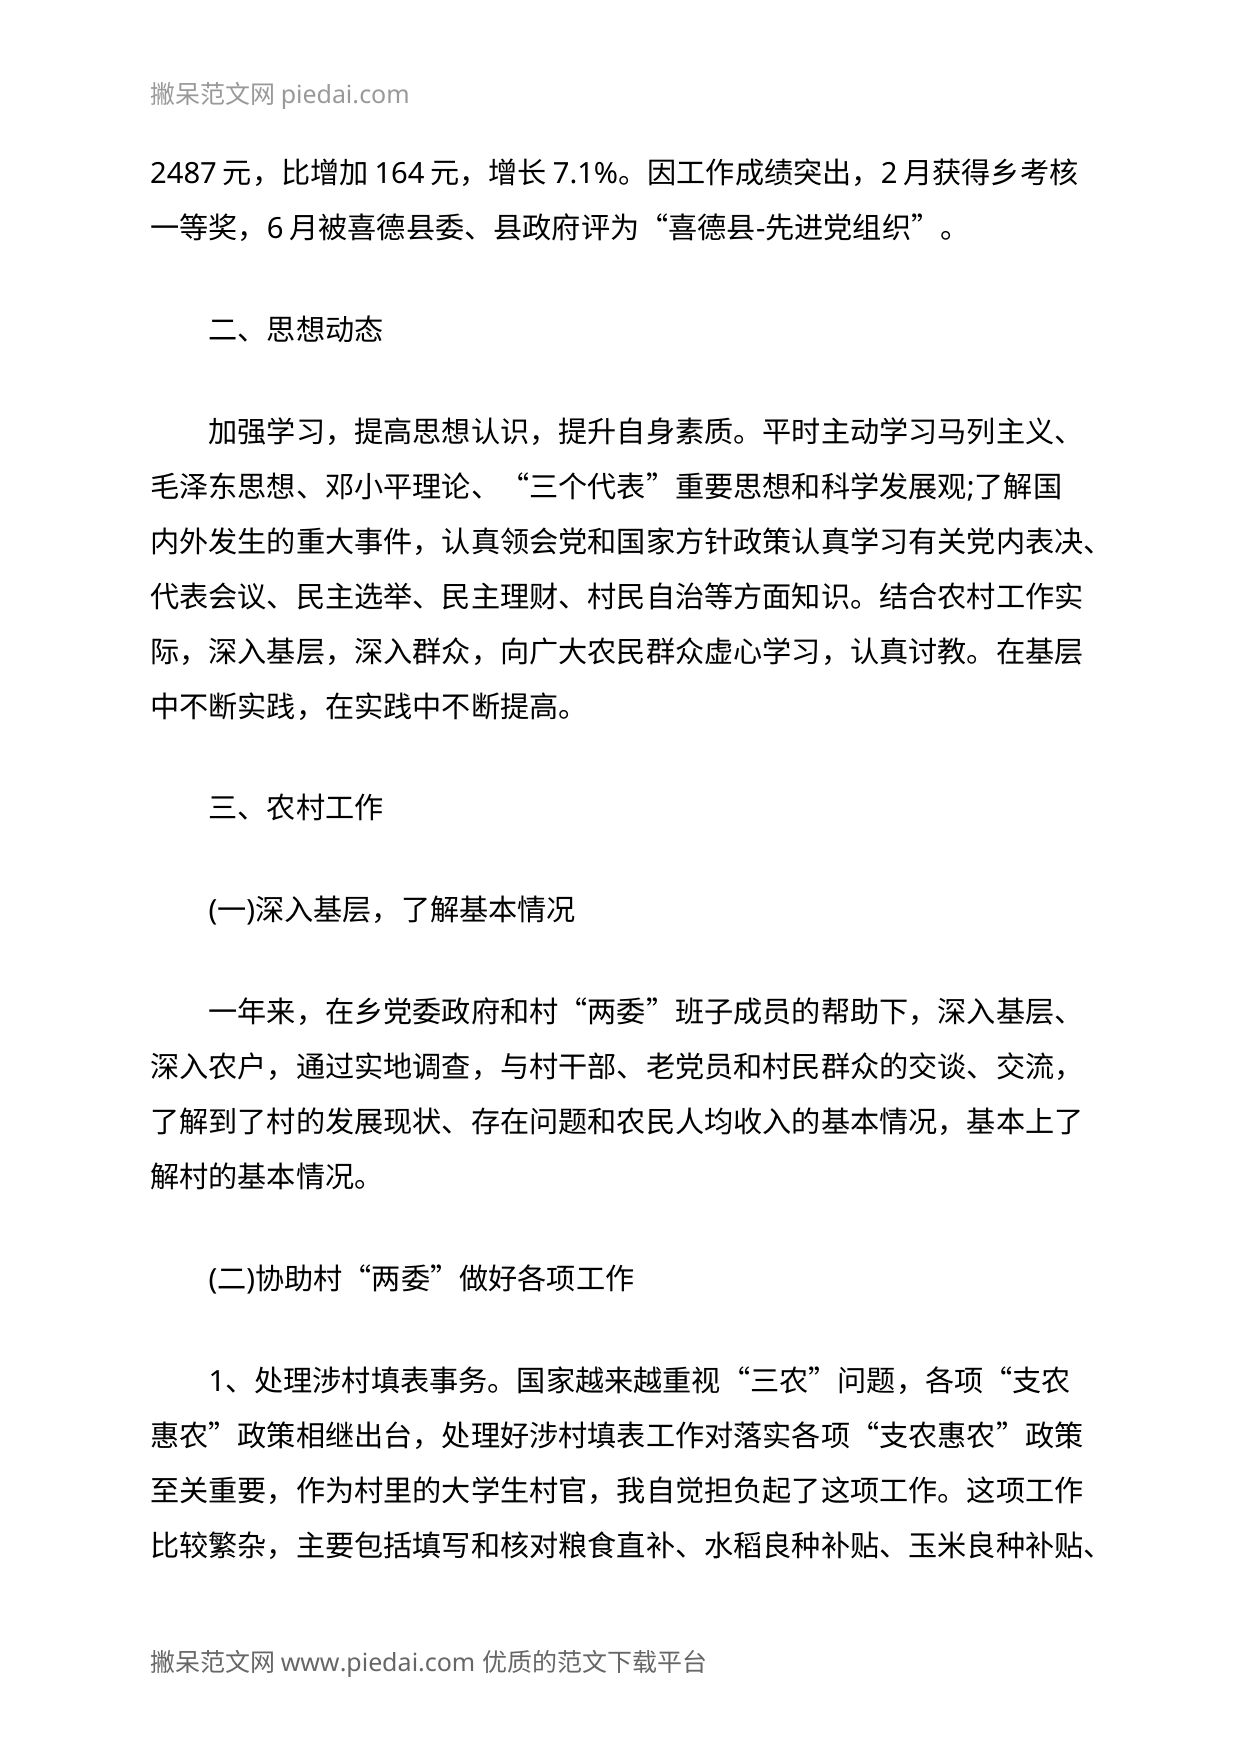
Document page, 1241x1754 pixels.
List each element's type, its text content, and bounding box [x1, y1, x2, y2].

text 加强学习，提高思想认识，提升自身素质。平时主动学习马列主义、毛泽东思想、邓小平理论、“三个代表”重要思想和科学发展观;了解国内外发生的重大事件，认真领会党和国家方针政策认真学习有关党内表决、代表会议、民主选举、民主理财、村民自治等方面知识。结合农村工作实际，深入基层，深入群众，向广大农民群众虚心学习，认真讨教。在基层中不断实践，在实践中不断提高。 [150, 409, 1090, 726]
text 一年来，在乡党委政府和村“两委”班子成员的帮助下，深入基层、深入农户，通过实地调查，与村干部、老党员和村民群众的交谈、交流，了解到了村的发展现状、存在问题和农民人均收入的基本情况，基本上了解村的基本情况。 [150, 989, 1090, 1196]
text 二、思想动态 [150, 307, 1090, 349]
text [150, 1357, 1090, 1564]
text 三、农村工作 [150, 785, 1090, 827]
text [150, 150, 1090, 247]
text (一)深入基层，了解基本情况 [150, 887, 1090, 929]
text (二)协助村“两委”做好各项工作 [150, 1255, 1090, 1298]
